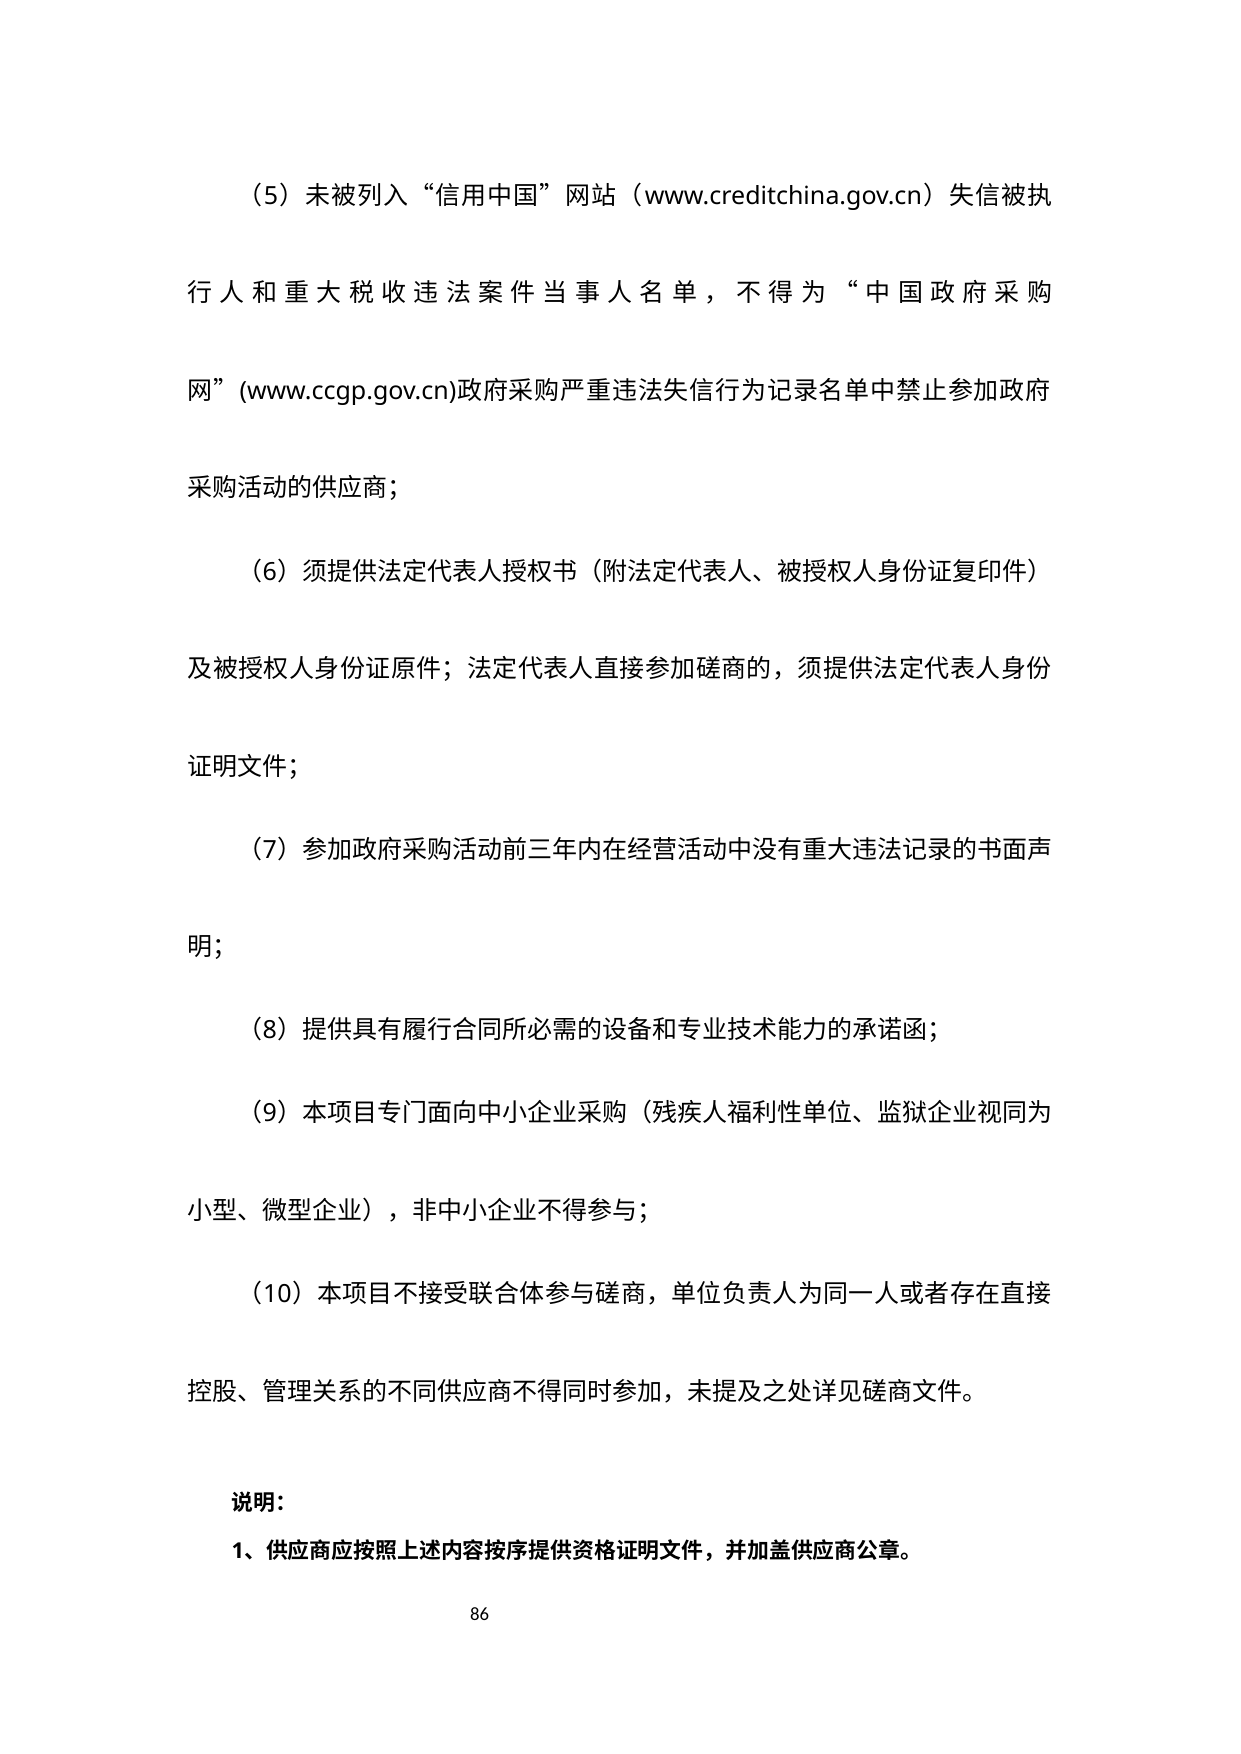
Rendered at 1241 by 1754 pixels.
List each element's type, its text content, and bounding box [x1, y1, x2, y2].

text （8）提供具有履行合同所必需的设备和专业技术能力的承诺函； [187, 995, 1053, 1060]
text 1、供应商应按照上述内容按序提供资格证明文件，并加盖供应商公章。 [187, 1533, 1053, 1566]
text （10）本项目不接受联合体参与磋商，单位负责人为同一人或者存在直接控股、管理关系的不同供应商不得同时参加，未提及之处详见磋商文件。 [187, 1259, 1053, 1422]
text （9）本项目专门面向中小企业采购（残疾人福利性单位、监狱企业视同为小型、微型企业），非中小企业不得参与； [187, 1078, 1053, 1241]
text （7）参加政府采购活动前三年内在经营活动中没有重大违法记录的书面声明； [187, 815, 1053, 977]
text （6）须提供法定代表人授权书（附法定代表人、被授权人身份证复印件）及被授权人身份证原件；法定代表人直接参加磋商的，须提供法定代表人身份证明文件； [187, 537, 1053, 797]
text 说明： [187, 1485, 1053, 1517]
text （5）未被列入“信用中国”网站（www.creditchina.gov.cn）失信被执行人和重大税收违法案件当事人名单，不得为“中国政府采购网”(www.ccgp.gov.cn)政府采购严重违法失信行为记录名单中禁止参加政府采购活动的供应商； [187, 161, 1053, 518]
